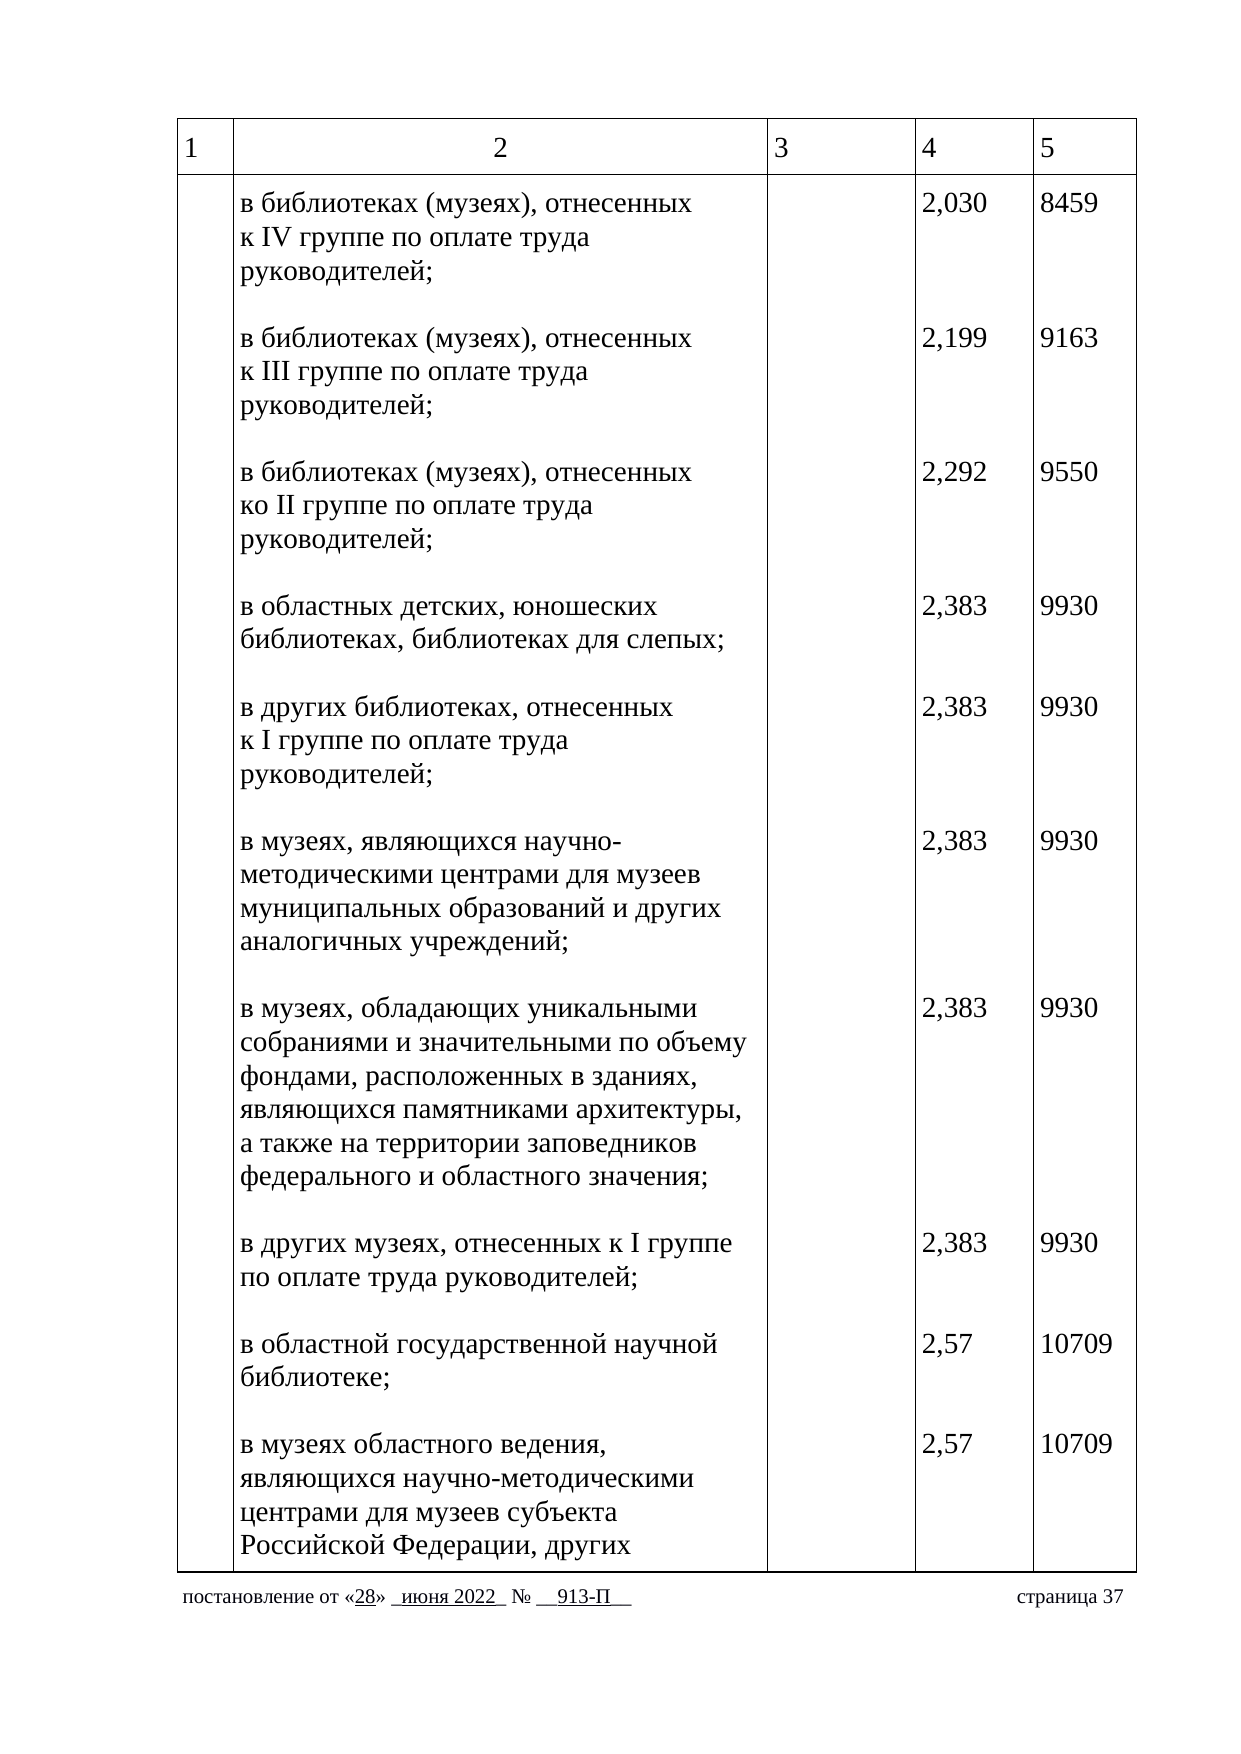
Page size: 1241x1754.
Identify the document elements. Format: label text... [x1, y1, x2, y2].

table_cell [234, 175, 767, 1571]
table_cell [1034, 175, 1136, 1571]
table_cell [768, 175, 915, 1571]
table_header 2 [234, 119, 767, 174]
table_header 1 [178, 119, 233, 174]
table_header 3 [768, 119, 915, 174]
table_header 5 [1034, 119, 1136, 174]
table_header 4 [916, 119, 1033, 174]
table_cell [916, 175, 1033, 1571]
